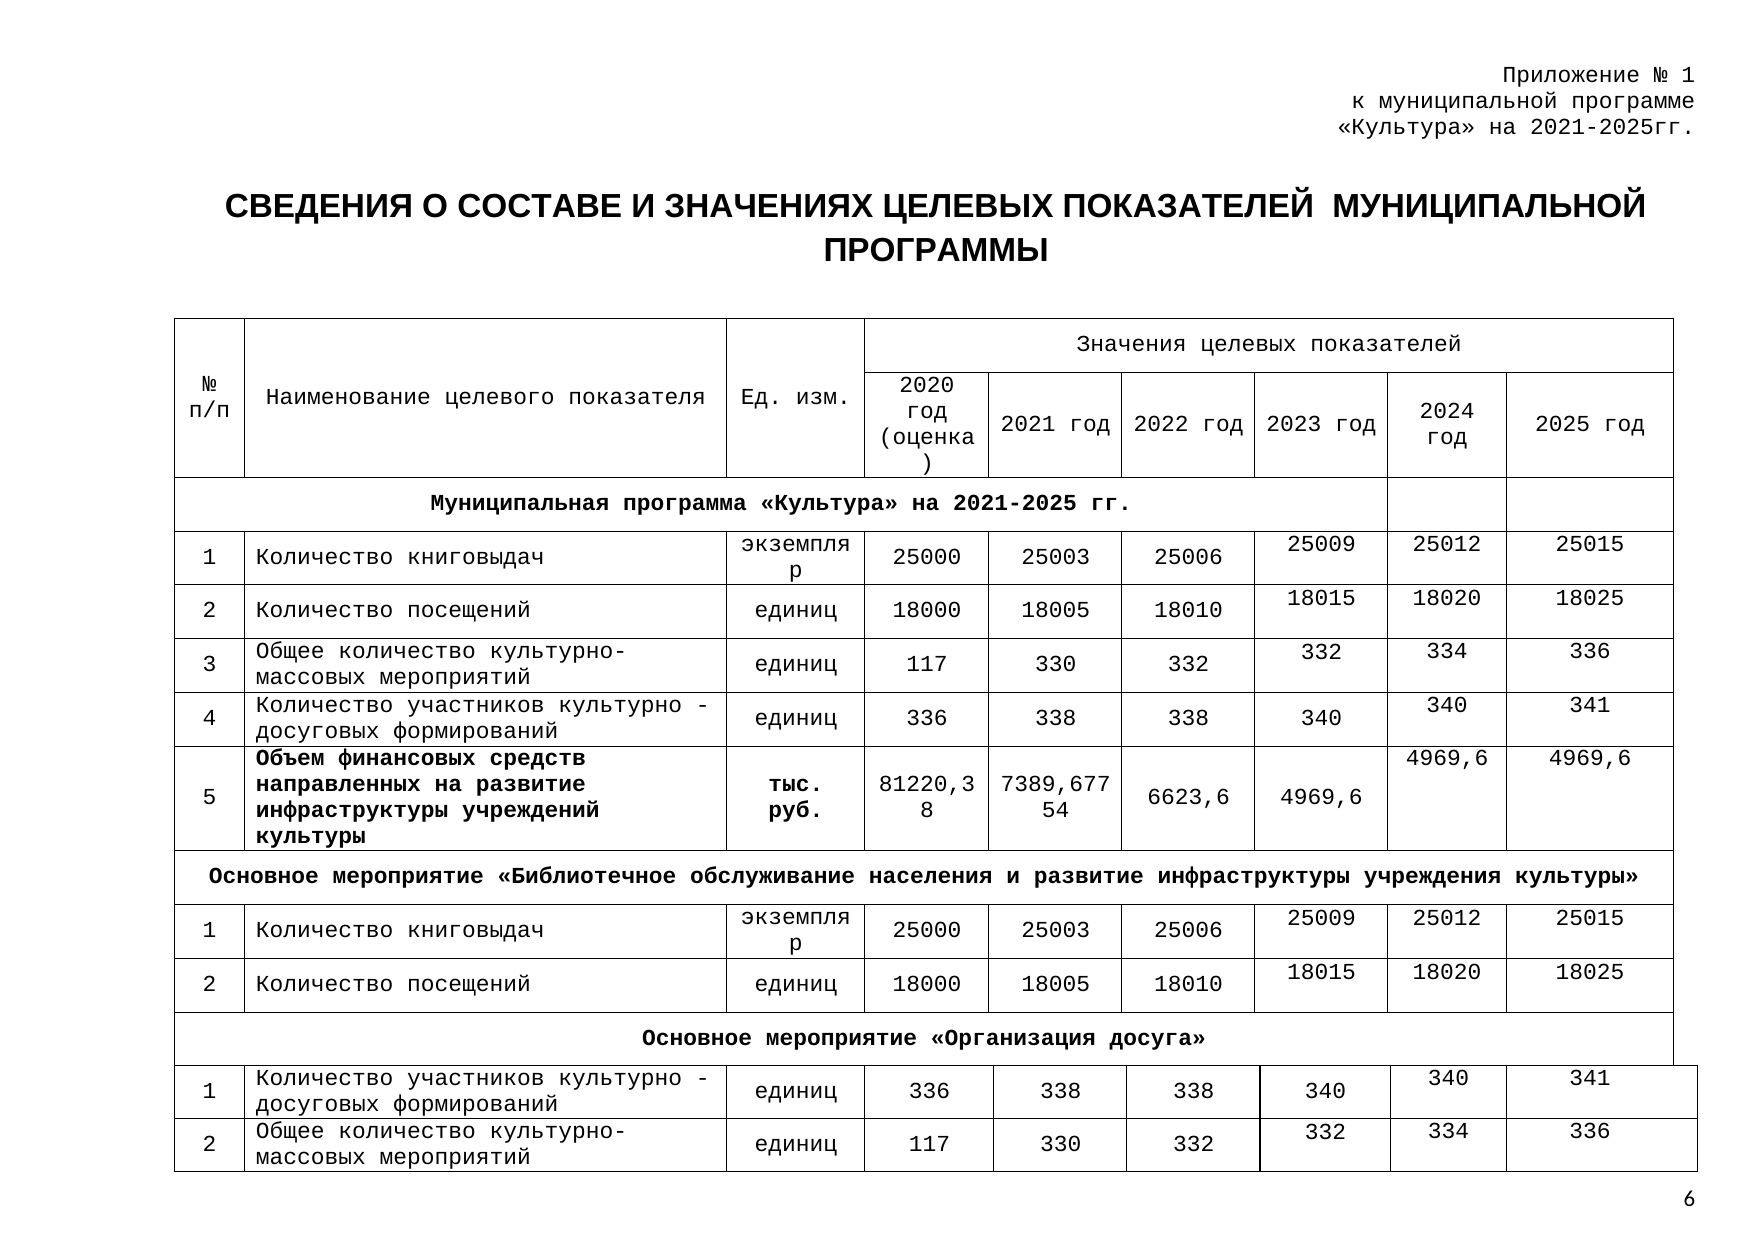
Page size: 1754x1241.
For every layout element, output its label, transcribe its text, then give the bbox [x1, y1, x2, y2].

table_cell Количество посещений [245, 959, 726, 1012]
table_cell 18025 [1507, 585, 1673, 638]
table_cell 332 [1261, 1119, 1390, 1171]
table_cell 18000 [865, 585, 988, 638]
table_cell 338 [994, 1066, 1126, 1118]
table_cell 18010 [1122, 585, 1254, 638]
table_cell 25000 [865, 905, 988, 958]
table_cell 336 [865, 693, 988, 746]
table_cell 4969,6 [1388, 747, 1506, 850]
table_header Наименование целевого показателя [245, 319, 726, 477]
table_cell Основное мероприятие «Организация досуга» [175, 1013, 1673, 1065]
table_header № п/п [175, 319, 244, 477]
table_cell 18015 [1255, 585, 1387, 638]
text СВЕДЕНИЯ О СОСТАВЕ И ЗНАЧЕНИЯХ ЦЕЛЕВЫХ ПОКАЗАТЕЛЕЙ МУНИЦИПАЛЬНОЙ ПРОГРАММЫ [177, 186, 1695, 268]
table_cell 336 [1507, 639, 1673, 692]
table_cell Объем финансовых средств направленных на развитие инфраструктуры учреждений культуры [245, 747, 726, 850]
text «Культура» на 2021-2025гг. [177, 116, 1695, 142]
table_cell 81220,38 [865, 747, 988, 850]
table_cell 2020 год (оценка) [865, 373, 988, 477]
table_cell 338 [1122, 693, 1254, 746]
table_cell 18020 [1388, 959, 1506, 1012]
table_cell 2 [175, 585, 244, 638]
table_cell 5 [175, 747, 244, 850]
table_cell 3 [175, 639, 244, 692]
table_cell 25006 [1122, 905, 1254, 958]
table_cell 340 [1388, 693, 1506, 746]
table_cell 334 [1388, 639, 1506, 692]
table_cell 18020 [1388, 585, 1506, 638]
table_cell 117 [865, 639, 988, 692]
table_cell Количество участников культурно - досуговых формирований [245, 1066, 726, 1118]
table_cell экземпляр [727, 532, 864, 584]
table_cell 332 [1255, 639, 1387, 692]
table_cell единиц [727, 1066, 864, 1118]
table_cell 336 [865, 1066, 993, 1118]
table_cell 340 [1391, 1066, 1506, 1118]
table_cell единиц [727, 639, 864, 692]
table_cell 338 [989, 693, 1121, 746]
table_cell 4969,6 [1255, 747, 1387, 850]
table_cell 18015 [1255, 959, 1387, 1012]
table_cell 1 [175, 532, 244, 584]
table_cell 2022 год [1122, 373, 1254, 477]
table_cell 330 [989, 639, 1121, 692]
table_cell 25015 [1507, 905, 1673, 958]
table_cell 18010 [1122, 959, 1254, 1012]
table_cell единиц [727, 585, 864, 638]
text Приложение № 1 [177, 64, 1695, 90]
table_cell 334 [1391, 1119, 1506, 1171]
table_cell Общее количество культурно-массовых мероприятий [245, 1119, 726, 1171]
table_cell [1673, 1119, 1697, 1171]
table_cell 25012 [1388, 905, 1506, 958]
table_header Ед. изм. [727, 319, 864, 477]
table_cell 332 [1127, 1119, 1259, 1171]
table_cell 25000 [865, 532, 988, 584]
table_cell 2 [175, 1119, 244, 1171]
table_cell [1507, 478, 1673, 531]
table_cell единиц [727, 1119, 864, 1171]
table_cell 1 [175, 1066, 244, 1118]
table_cell 25006 [1122, 532, 1254, 584]
table_cell Количество посещений [245, 585, 726, 638]
table_cell Общее количество культурно-массовых мероприятий [245, 639, 726, 692]
table_cell 330 [994, 1119, 1126, 1171]
table_cell 341 [1507, 1066, 1673, 1118]
table_cell 2023 год [1255, 373, 1387, 477]
table_cell 25012 [1388, 532, 1506, 584]
table_cell 25009 [1255, 905, 1387, 958]
table_cell 25009 [1255, 532, 1387, 584]
table_cell экземпляр [727, 905, 864, 958]
text к муниципальной программе [177, 90, 1695, 116]
table_cell 4 [175, 693, 244, 746]
table_cell 18025 [1507, 959, 1673, 1012]
table_cell 25015 [1507, 532, 1673, 584]
table_cell единиц [727, 959, 864, 1012]
table_cell 18000 [865, 959, 988, 1012]
table_cell 25003 [989, 532, 1121, 584]
table_cell 338 [1127, 1066, 1259, 1118]
table_cell Количество книговыдач [245, 905, 726, 958]
table_cell 2021 год [989, 373, 1121, 477]
table_cell Количество книговыдач [245, 532, 726, 584]
table_cell [1388, 478, 1506, 531]
table_cell 6623,6 [1122, 747, 1254, 850]
table_cell Основное мероприятие «Библиотечное обслуживание населения и развитие инфраструктуры учреждения культуры» [175, 851, 1673, 904]
table_cell 7389,67754 [989, 747, 1121, 850]
table_cell Количество участников культурно - досуговых формирований [245, 693, 726, 746]
table_cell 340 [1261, 1066, 1390, 1118]
table_cell 117 [865, 1119, 993, 1171]
table_header Значения целевых показателей [865, 319, 1673, 372]
table_cell тыс. руб. [727, 747, 864, 850]
table_cell 332 [1122, 639, 1254, 692]
table_cell 2 [175, 959, 244, 1012]
table_cell 18005 [989, 959, 1121, 1012]
table_cell 336 [1507, 1119, 1673, 1171]
table_cell 2024 год [1388, 373, 1506, 477]
table_cell Муниципальная программа «Культура» на 2021-2025 гг. [175, 478, 1387, 531]
table_cell 4969,6 [1507, 747, 1673, 850]
table_cell единиц [727, 693, 864, 746]
table_cell 25003 [989, 905, 1121, 958]
table_cell 1 [175, 905, 244, 958]
table_cell 340 [1255, 693, 1387, 746]
table_cell 341 [1507, 693, 1673, 746]
table_cell 2025 год [1507, 373, 1673, 477]
table_cell [1673, 1066, 1697, 1118]
table_cell 18005 [989, 585, 1121, 638]
